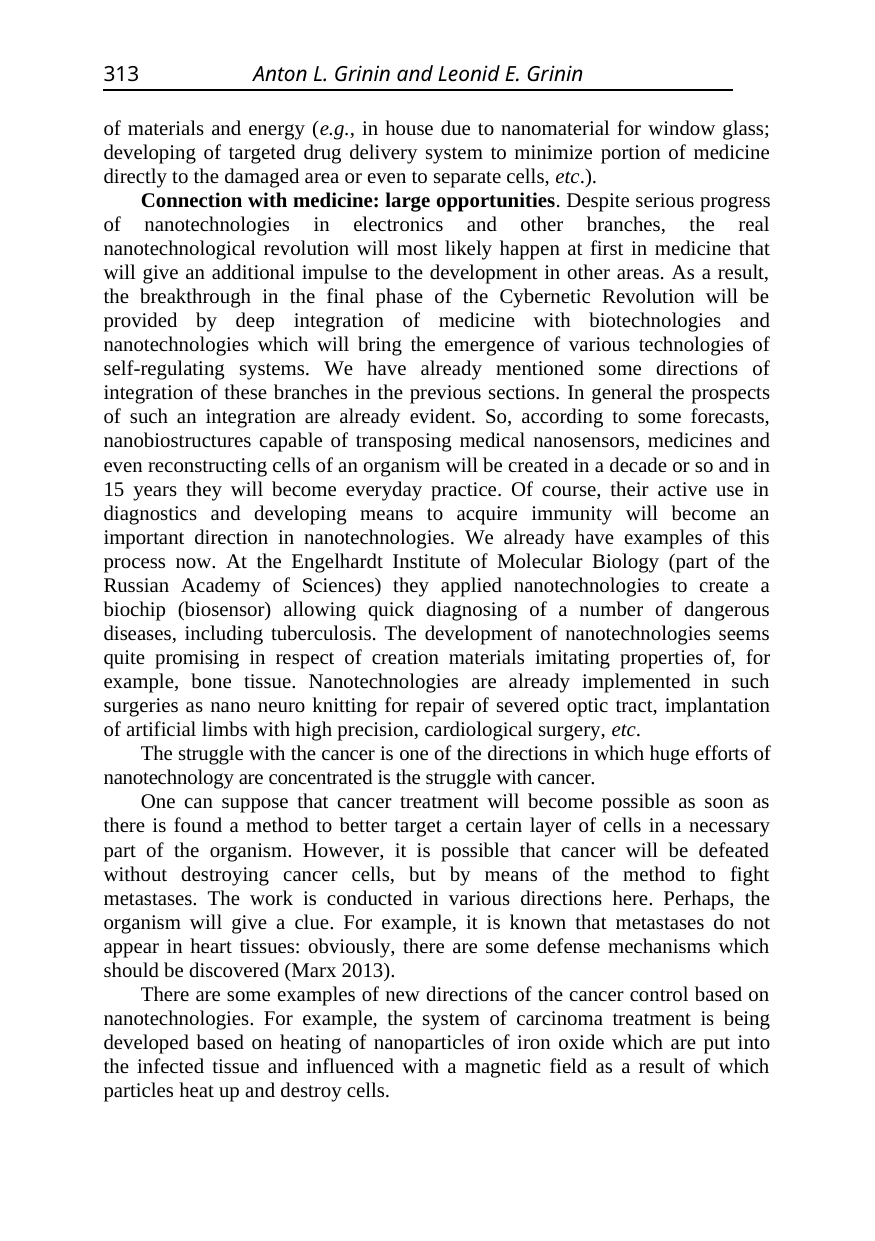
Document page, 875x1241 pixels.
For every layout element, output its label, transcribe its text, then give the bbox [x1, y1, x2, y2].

text The struggle with the cancer is one of the directions in which huge efforts of nanotechnology are concentrated is the struggle with cancer. [103, 741, 771, 789]
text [103, 116, 771, 188]
text There are some examples of new directions of the cancer control based on nanotechnologies. For example, the system of carcinoma treatment is being developed based on heating of nanoparticles of iron oxide which are put into the infected tissue and influenced with a magnetic field as a result of which particles heat up and destroy cells. [103, 982, 771, 1102]
text Connection with medicine: large opportunities. Despite serious progress of nanotechnologies in electronics and other branches, the real nanotechnological revolution will most likely happen at first in medicine that will give an additional impulse to the development in other areas. As a result, the breakthrough in the final phase of the Cybernetic Revolution will be provided by deep integration of medicine with biotechnologies and nanotechnologies which will bring the emergence of various technologies of self-regulating systems. We have already mentioned some directions of integration of these branches in the previous sections. In general the prospects of such an integration are already evident. So, according to some forecasts, nanobiostructures capable of transposing medical nanosensors, medicines and even reconstructing cells of an organism will be created in a decade or so and in 15 years they will become everyday practice. Of course, their active use in diagnostics and developing means to acquire immunity will become an important direction in nanotechnologies. We already have examples of this process now. At the Engelhardt Institute of Molecular Biology (part of the Russian Academy of Sciences) they applied nanotechnologies to create a biochip (biosensor) allowing quick diagnosing of a number of dangerous diseases, including tuberculosis. The development of nanotechnologies seems quite promising in respect of creation materials imitating properties of, for example, bone tissue. Nanotechnologies are already implemented in such surgeries as nano neuro knitting for repair of severed optic tract, implantation of artificial limbs with high precision, cardiological surgery, etc. [103, 188, 771, 741]
text One can suppose that cancer treatment will become possible as soon as there is found a method to better target a certain layer of cells in a necessary part of the organism. However, it is possible that cancer will be defeated without destroying cancer cells, but by means of the method to fight metastases. The work is conducted in various directions here. Perhaps, the organism will give a clue. For example, it is known that metastases do not appear in heart tissues: obviously, there are some defense mechanisms which should be discovered (Marx 2013). [103, 789, 771, 982]
